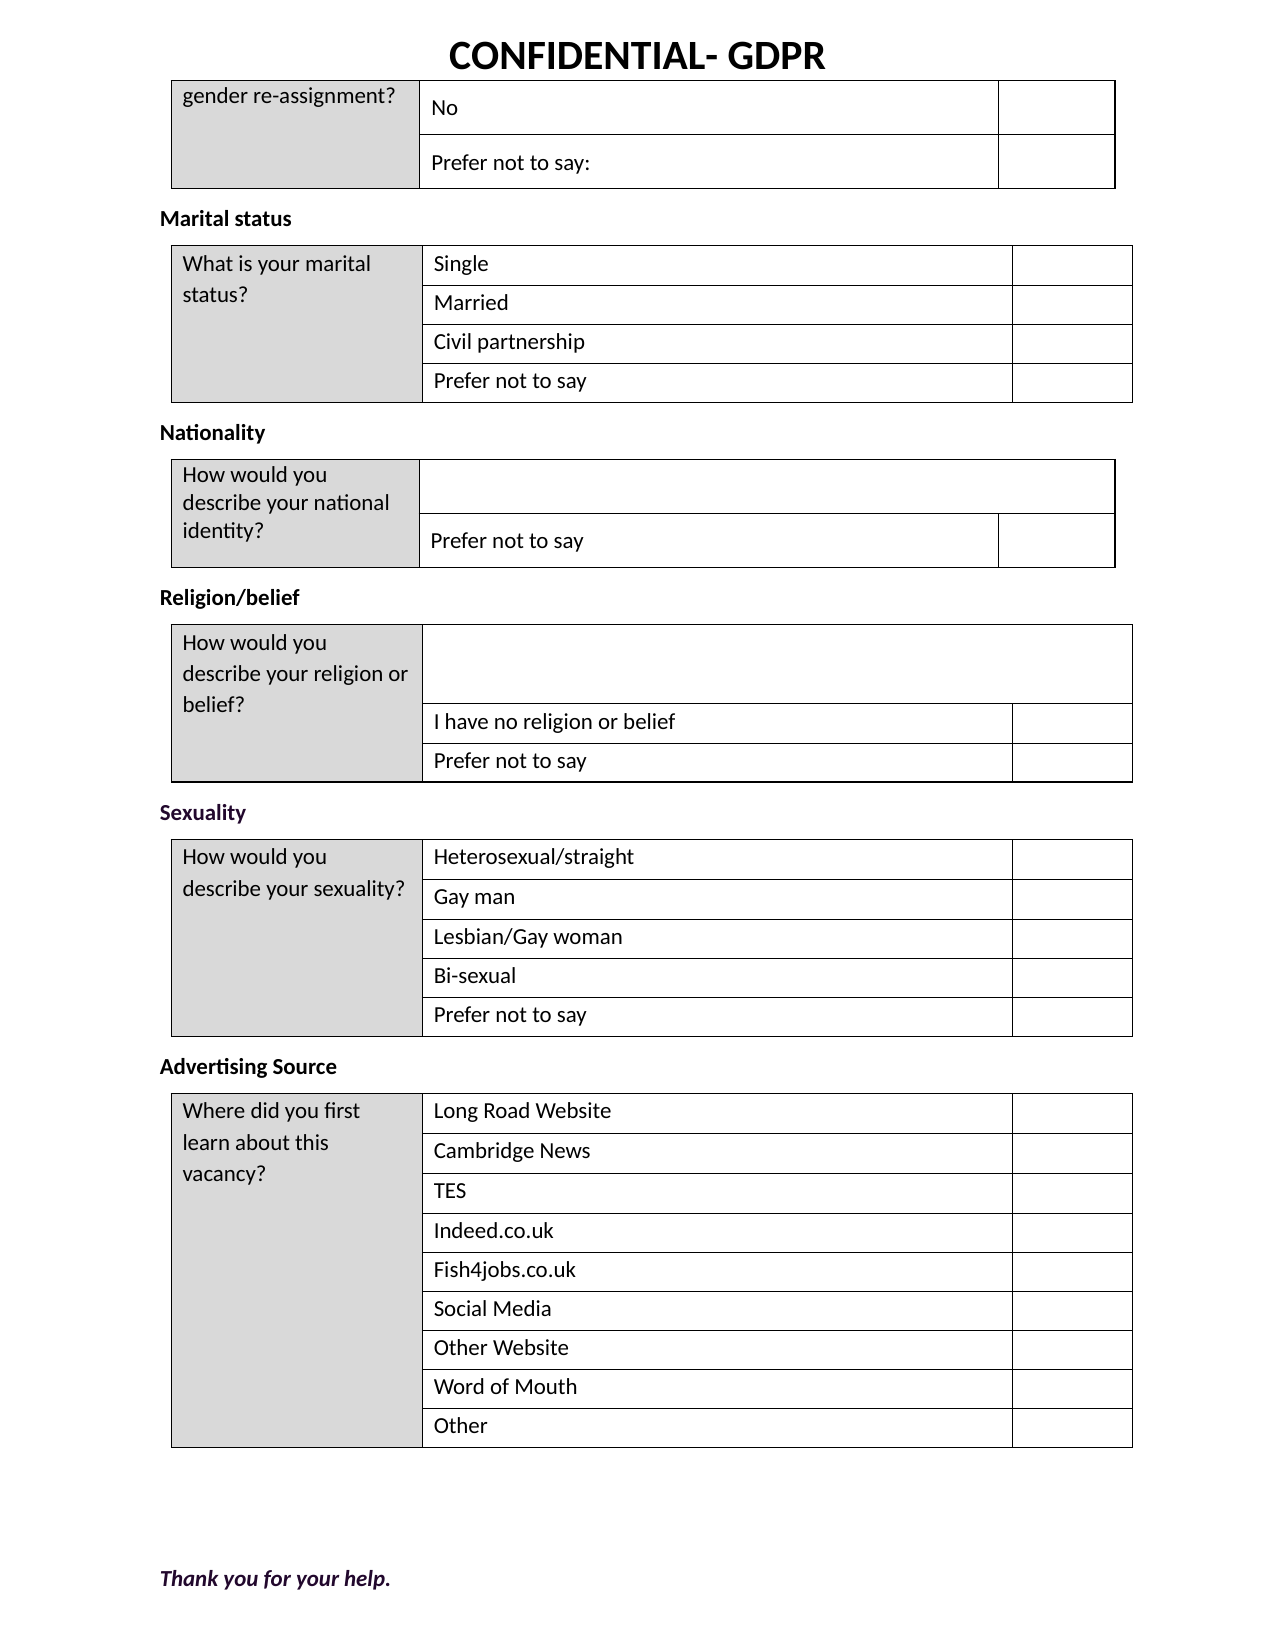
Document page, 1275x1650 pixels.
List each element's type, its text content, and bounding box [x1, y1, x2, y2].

table_header [423, 625, 1132, 703]
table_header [172, 81, 419, 188]
table_cell Other [423, 1409, 1012, 1447]
table_cell Prefer not to say [423, 998, 1012, 1036]
table_cell [1013, 959, 1132, 997]
table_cell Word of Mouth [423, 1370, 1012, 1408]
table_cell [1013, 1253, 1132, 1291]
table_cell Fish4jobs.co.uk [423, 1253, 1012, 1291]
table_header Heterosexual/straight [423, 840, 1012, 879]
text Sexuality [159, 795, 1116, 826]
table_cell [1013, 325, 1132, 363]
table_cell [1013, 920, 1132, 957]
table_header [1013, 1094, 1132, 1133]
table_cell TES [423, 1174, 1012, 1212]
table_cell [1013, 286, 1132, 323]
table_cell Other Website [423, 1331, 1012, 1369]
text Nationality [159, 415, 1116, 446]
table_header [1013, 246, 1132, 284]
table_header How would you describe your sexuality? [172, 840, 422, 1036]
table_cell [1013, 364, 1132, 402]
text Religion/belief [159, 581, 1116, 612]
table_header [420, 460, 1114, 513]
table_cell Prefer not to say: [420, 135, 998, 188]
table_cell No [420, 81, 998, 134]
table_header Where did you first learn about this vacancy? [172, 1094, 422, 1447]
text Advertising Source [159, 1049, 1116, 1080]
table_header Single [423, 246, 1012, 284]
table_header Long Road Website [423, 1094, 1012, 1133]
table_cell [999, 514, 1114, 567]
table_cell [1013, 1214, 1132, 1252]
table_header How would you describe your national identity? [172, 460, 419, 567]
table_header How would you describe your religion or belief? [172, 625, 422, 781]
table_header [1013, 840, 1132, 879]
text Marital status [159, 202, 1116, 233]
table_cell Prefer not to say [420, 514, 998, 567]
table_cell Bi-sexual [423, 959, 1012, 997]
table_cell [1013, 1409, 1132, 1447]
table_cell I have no religion or belief [423, 704, 1012, 742]
table_cell [1013, 1331, 1132, 1369]
table_cell Social Media [423, 1292, 1012, 1330]
table_cell Gay man [423, 880, 1012, 918]
text Thank you for your help. [159, 1564, 1116, 1593]
table_cell [1013, 744, 1132, 781]
table_cell [1013, 1134, 1132, 1173]
table_cell [1013, 704, 1132, 742]
table_cell Lesbian/Gay woman [423, 920, 1012, 957]
table_cell [999, 81, 1114, 134]
table_cell Indeed.co.uk [423, 1214, 1012, 1252]
table_cell Prefer not to say [423, 364, 1012, 402]
table_header What is your marital status? [172, 246, 422, 402]
table_cell [1013, 1292, 1132, 1330]
table_cell Married [423, 286, 1012, 323]
table_cell [1013, 998, 1132, 1036]
table_cell [999, 135, 1114, 188]
table_cell [1013, 1370, 1132, 1408]
table_cell Civil partnership [423, 325, 1012, 363]
table_cell Cambridge News [423, 1134, 1012, 1173]
table_cell [1013, 880, 1132, 918]
table_cell [1013, 1174, 1132, 1212]
table_cell Prefer not to say [423, 744, 1012, 781]
